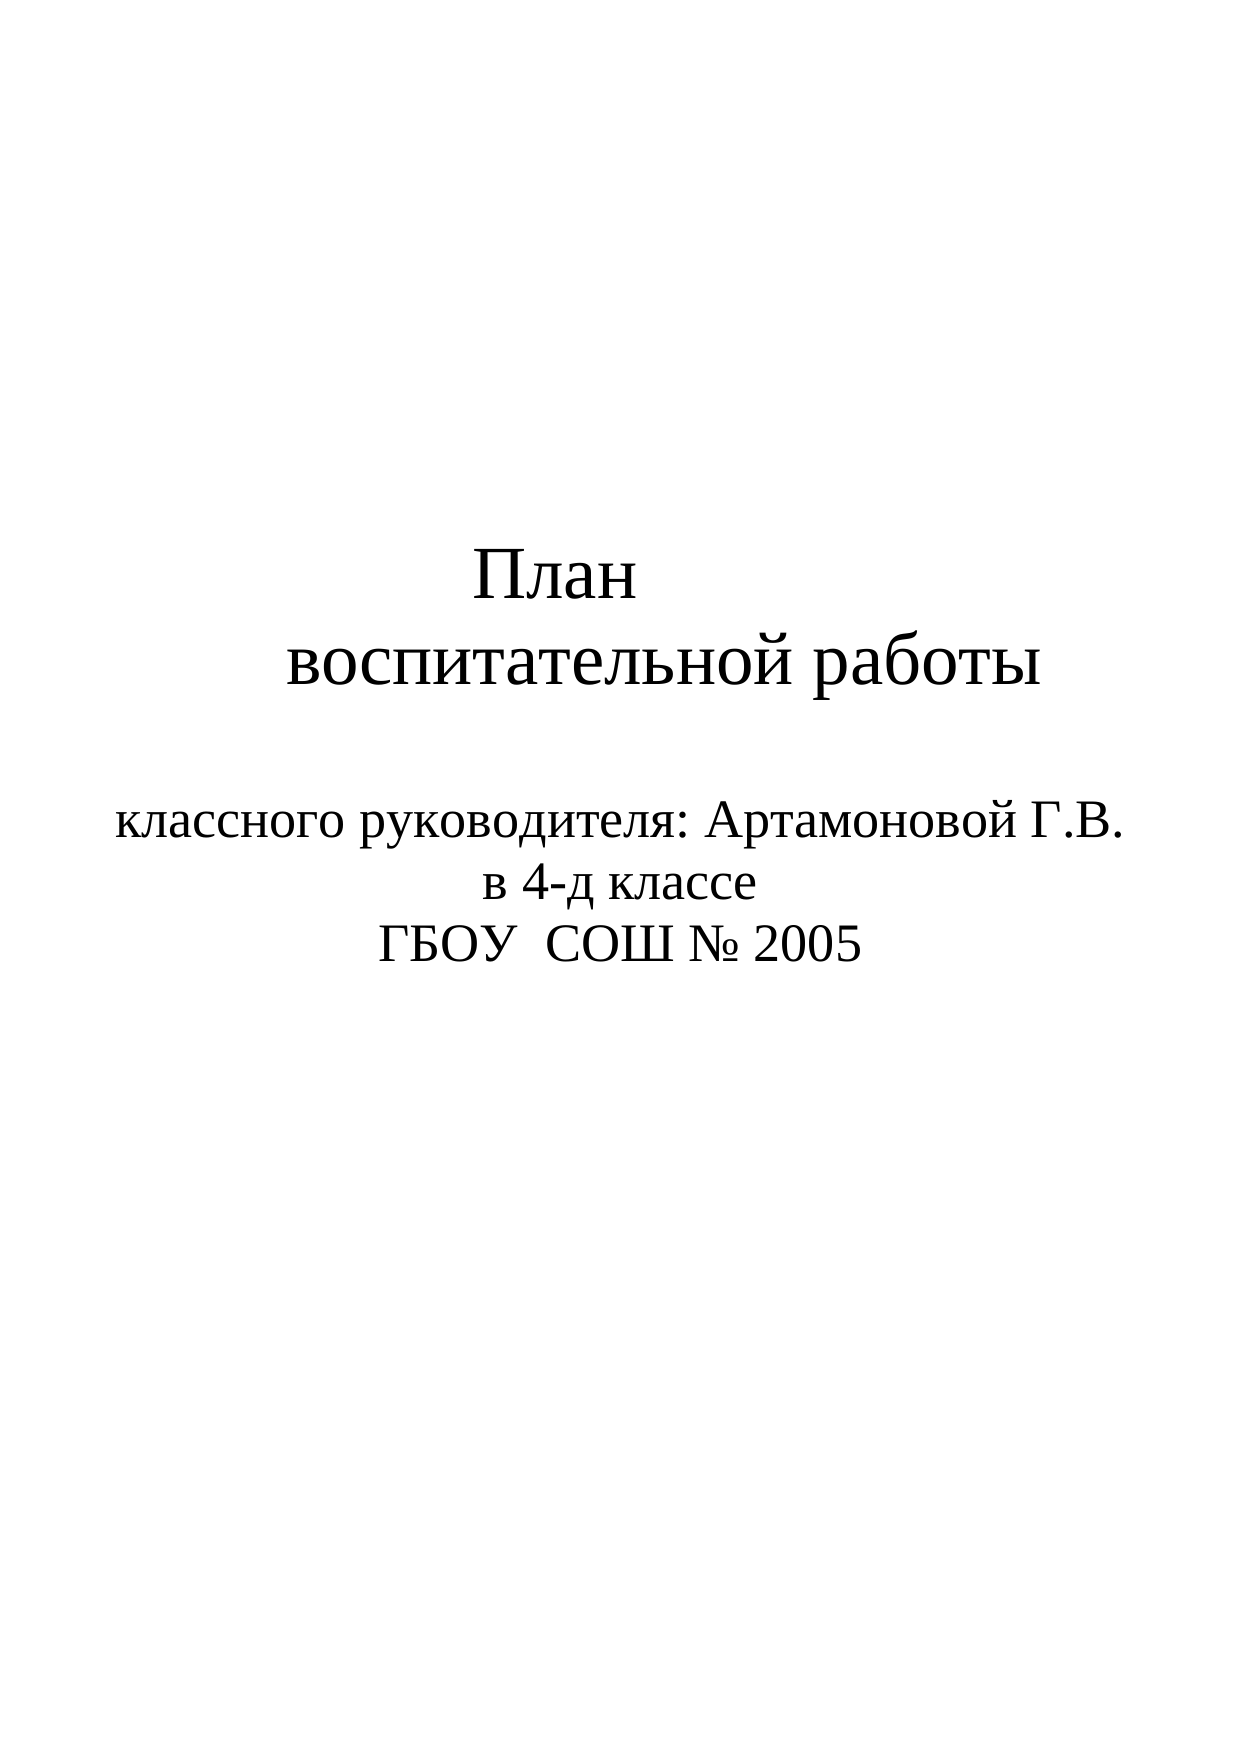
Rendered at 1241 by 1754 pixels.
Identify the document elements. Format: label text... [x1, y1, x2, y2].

text ГБОУ СОШ № 2005 [88, 911, 1152, 973]
text План [428, 528, 1152, 614]
text классного руководителя: Артамоновой Г.В. [88, 787, 1152, 849]
text воспитательной работы [177, 614, 1152, 700]
text в 4-д классе [88, 849, 1152, 911]
